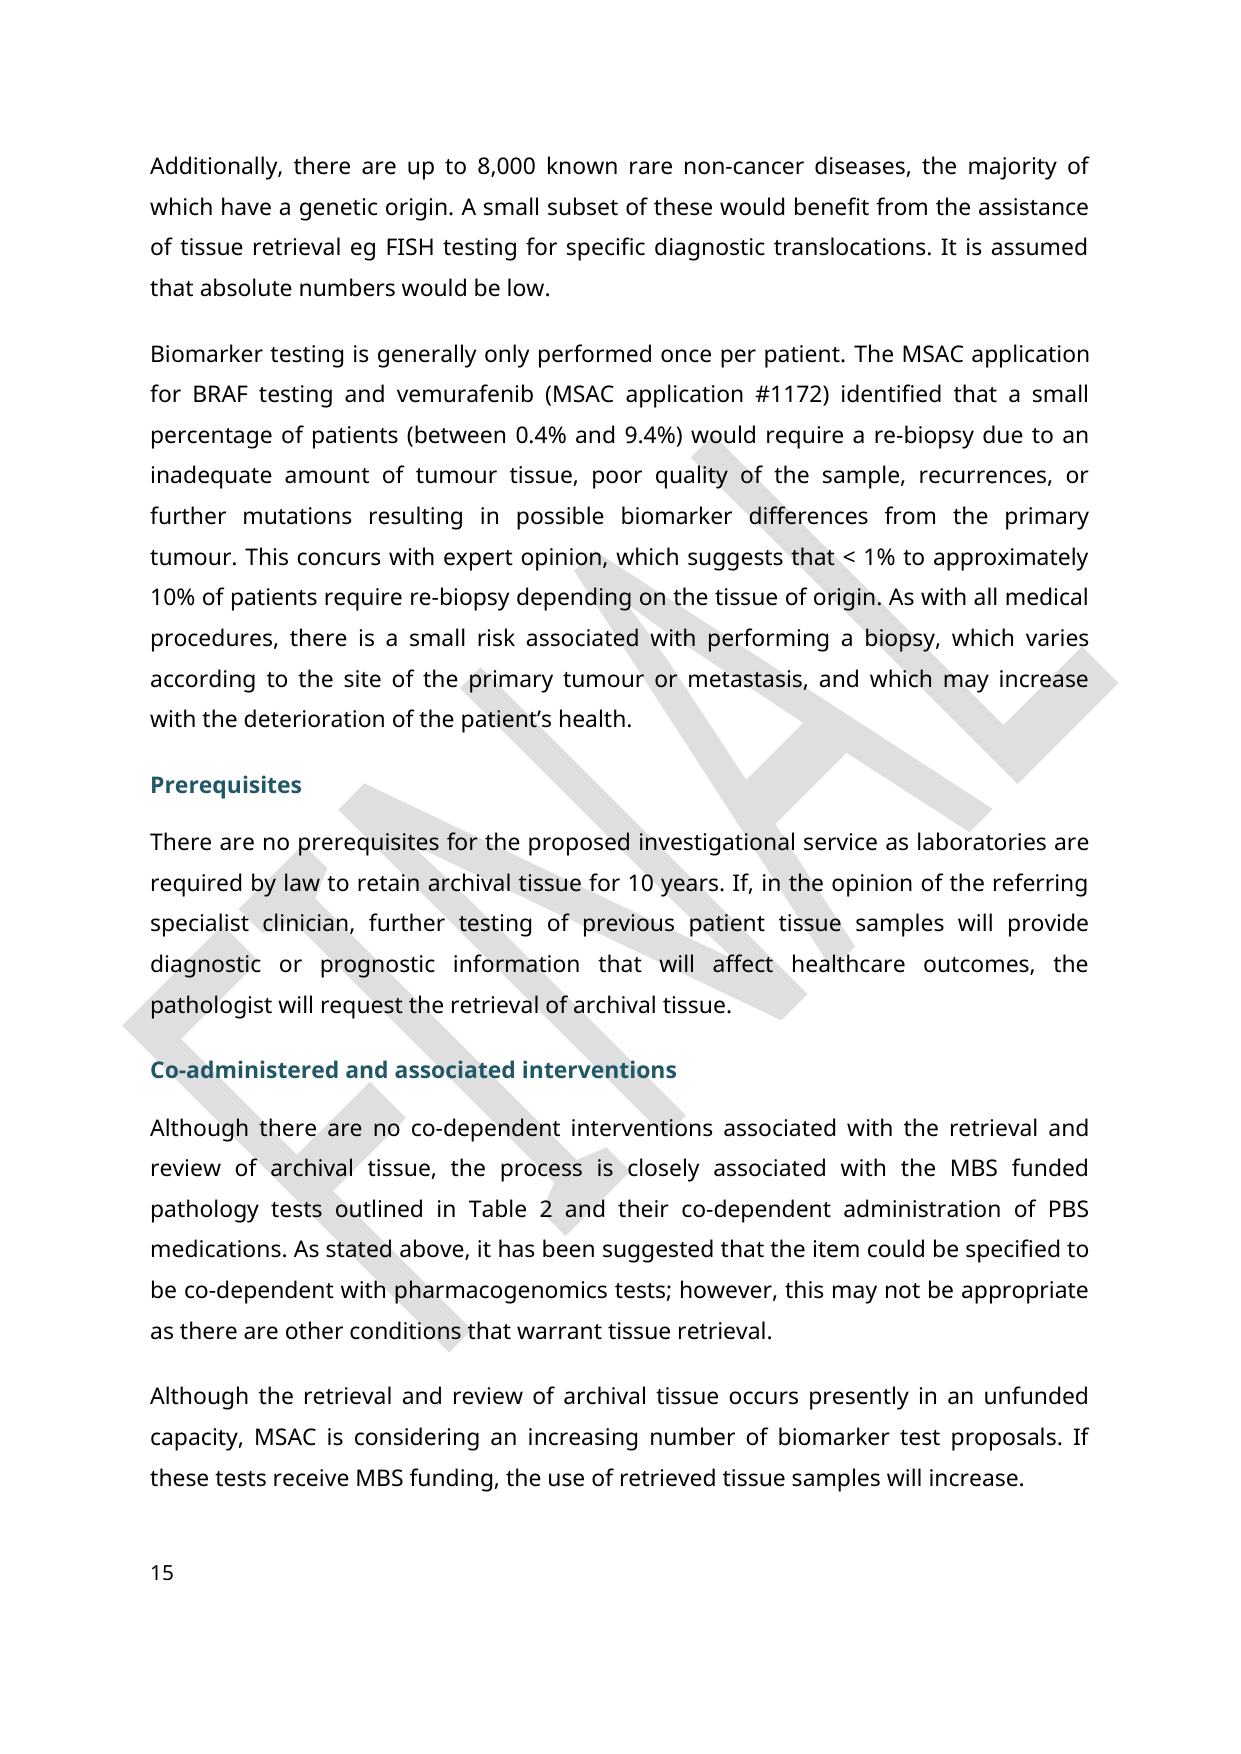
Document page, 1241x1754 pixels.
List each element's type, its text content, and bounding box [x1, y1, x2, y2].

subtitle Prerequisites [150, 769, 1090, 800]
subtitle Co-administered and associated interventions [150, 1054, 1090, 1085]
text Although there are no co-dependent interventions associated with the retrieval and review of archival tissue, the process is closely associated with the MBS funded pathology tests outlined in Table 2 and their co-dependent administration of PBS medications. As stated above, it has been suggested that the item could be specified to be co-dependent with pharmacogenomics tests; however, this may not be appropriate as there are other conditions that warrant tissue retrieval. [150, 1111, 1090, 1346]
text Biomarker testing is generally only performed once per patient. The MSAC application for BRAF testing and vemurafenib (MSAC application #1172) identified that a small percentage of patients (between 0.4% and 9.4%) would require a re-biopsy due to an inadequate amount of tumour tissue, poor quality of the sample, recurrences, or further mutations resulting in possible biomarker differences from the primary tumour. This concurs with expert opinion, which suggests that < 1% to approximately 10% of patients require re-biopsy depending on the tissue of origin. As with all medical procedures, there is a small risk associated with performing a biopsy, which varies according to the site of the primary tumour or metastasis, and which may increase with the deterioration of the patient’s health. [150, 337, 1090, 734]
text Although the retrieval and review of archival tissue occurs presently in an unfunded capacity, MSAC is considering an increasing number of biomarker test proposals. If these tests receive MBS funding, the use of retrieved tissue samples will increase. [150, 1380, 1090, 1493]
text There are no prerequisites for the proposed investigational service as laboratories are required by law to retain archival tissue for 10 years. If, in the opinion of the referring specialist clinician, further testing of previous patient tissue samples will provide diagnostic or prognostic information that will affect healthcare outcomes, the pathologist will request the retrieval of archival tissue. [150, 826, 1090, 1020]
text Additionally, there are up to 8,000 known rare non-cancer diseases, the majority of which have a genetic origin. A small subset of these would benefit from the assistance of tissue retrieval eg FISH testing for specific diagnostic translocations. It is assumed that absolute numbers would be low. [150, 150, 1090, 303]
